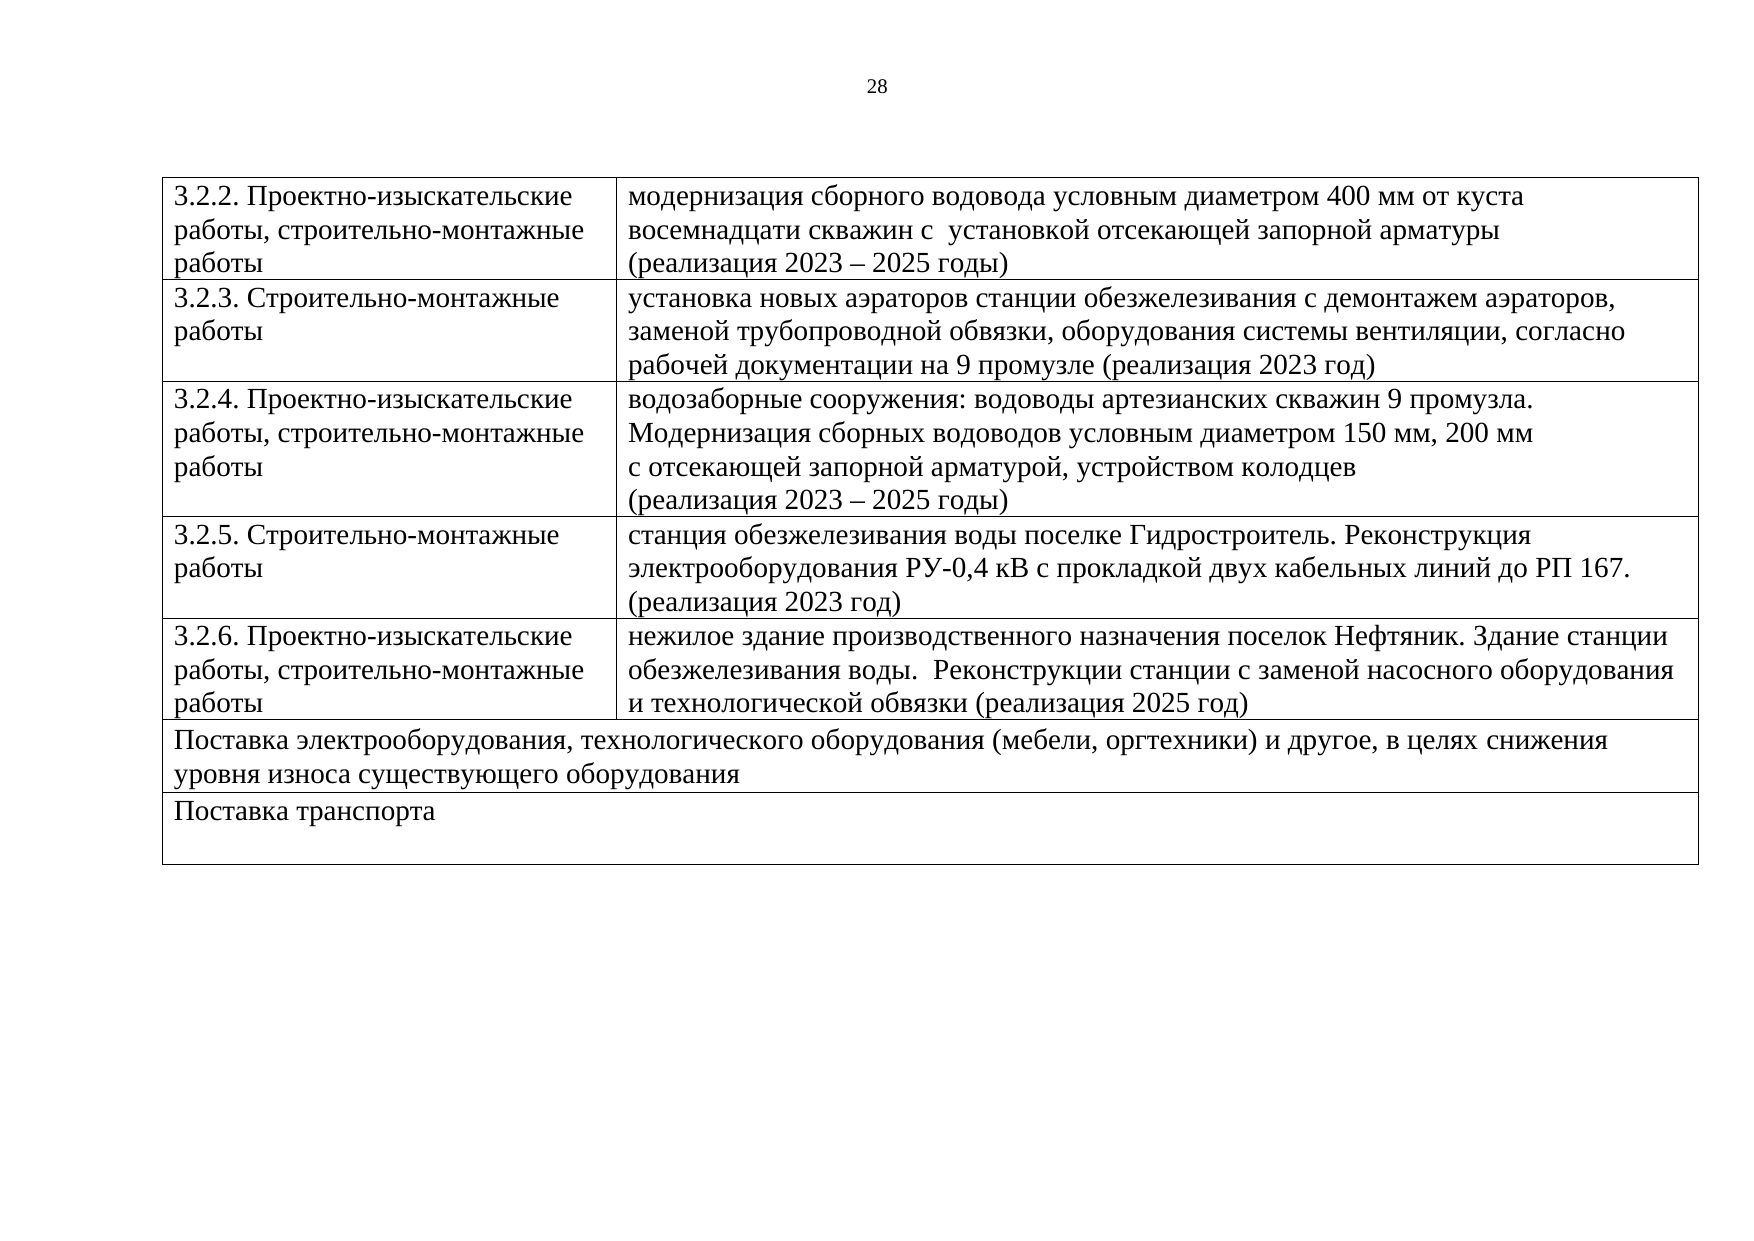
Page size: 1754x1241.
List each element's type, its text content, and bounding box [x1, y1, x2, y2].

table_cell Поставка транспорта [163, 793, 1698, 864]
table_cell водозаборные сооружения: водоводы артезианских скважин 9 промузла. Модернизация сборных водоводов условным диаметром 150 мм, 200 мм с отсекающей запорной арматурой, устройством колодцев (реализация 2023 – 2025 годы) [617, 382, 1698, 516]
table_cell 3.2.6. Проектно-изыскательские работы, строительно-монтажные работы [163, 619, 616, 719]
table_cell станция обезжелезивания воды поселке Гидростроитель. Реконструкция электрооборудования РУ-0,4 кВ с прокладкой двух кабельных линий до РП 167. (реализация 2023 год) [617, 517, 1698, 617]
table_cell 3.2.5. Строительно-монтажные работы [163, 517, 616, 617]
table_cell 3.2.4. Проектно-изыскательские работы, строительно-монтажные работы [163, 382, 616, 516]
table_cell 3.2.2. Проектно-изыскательские работы, строительно-монтажные работы [163, 178, 616, 279]
table_cell модернизация сборного водовода условным диаметром 400 мм от куста восемнадцати скважин с установкой отсекающей запорной арматуры (реализация 2023 – 2025 годы) [617, 178, 1698, 279]
table_cell установка новых аэраторов станции обезжелезивания с демонтажем аэраторов, заменой трубопроводной обвязки, оборудования системы вентиляции, согласно рабочей документации на 9 промузле (реализация 2023 год) [617, 280, 1698, 381]
table_cell нежилое здание производственного назначения поселок Нефтяник. Здание станции обезжелезивания воды. Реконструкции станции с заменой насосного оборудования и технологической обвязки (реализация 2025 год) [617, 619, 1698, 719]
table_cell 3.2.3. Строительно-монтажные работы [163, 280, 616, 381]
table_cell Поставка электрооборудования, технологического оборудования (мебели, оргтехники) и другое, в целях снижения уровня износа существующего оборудования [163, 720, 1698, 792]
